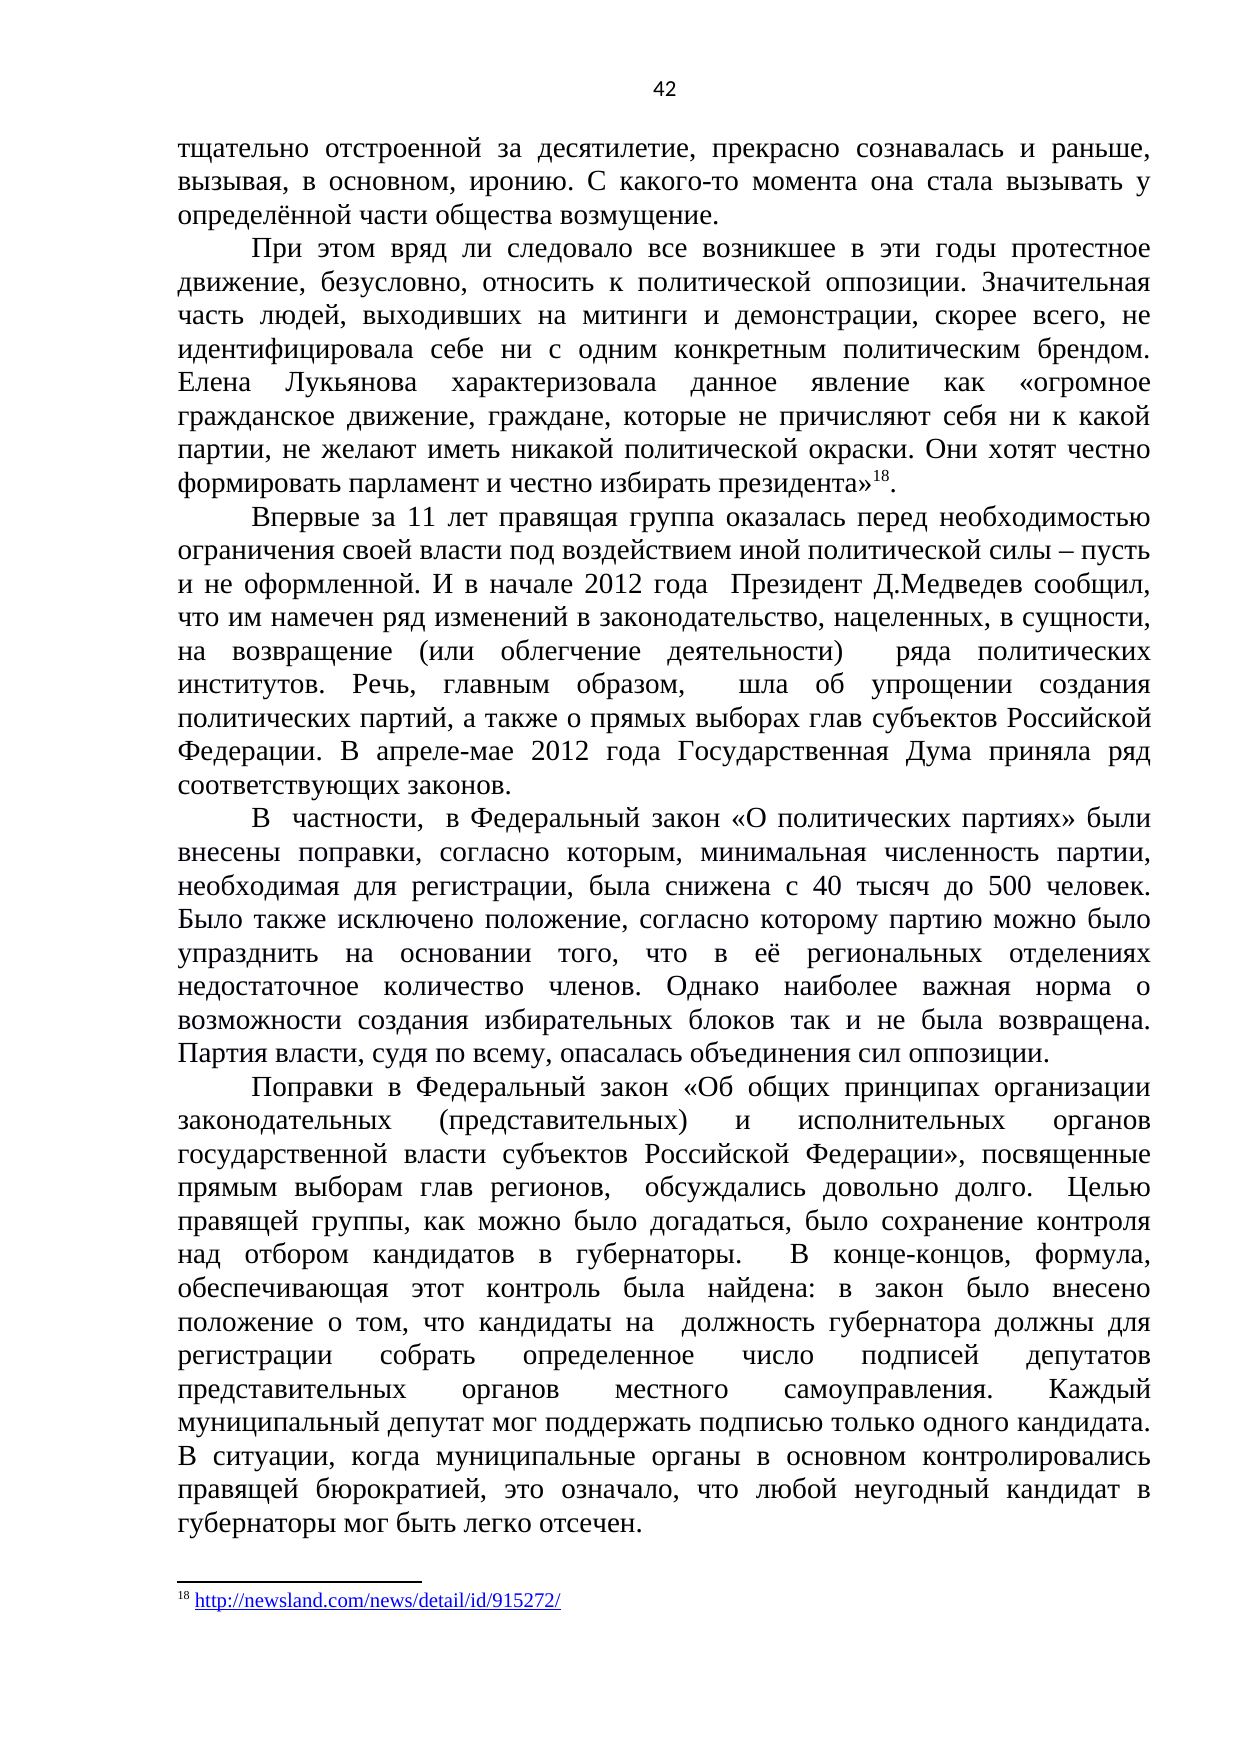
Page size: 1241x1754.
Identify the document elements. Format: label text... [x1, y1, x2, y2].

text Поправки в Федеральный закон «Об общих принципах организации законодательных (представительных) и исполнительных органов государственной власти субъектов Российской Федерации», посвященные прямым выборам глав регионов, обсуждались довольно долго. Целью правящей группы, как можно было догадаться, было сохранение контроля над отбором кандидатов в губернаторы. В конце-концов, формула, обеспечивающая этот контроль была найдена: в закон было внесено положение о том, что кандидаты на должность губернатора должны для регистрации собрать определенное число подписей депутатов представительных органов местного самоуправления. Каждый муниципальный депутат мог поддержать подписью только одного кандидата. В ситуации, когда муниципальные органы в основном контролировались правящей бюрократией, это означало, что любой неугодный кандидат в губернаторы мог быть легко отсечен. [177, 1069, 1152, 1538]
text В частности, в Федеральный закон «О политических партиях» были внесены поправки, согласно которым, минимальная численность партии, необходимая для регистрации, была снижена с 40 тысяч до 500 человек. Было также исключено положение, согласно которому партию можно было упразднить на основании того, что в её региональных отделениях недостаточное количество членов. Однако наиболее важная норма о возможности создания избирательных блоков так и не была возвращена. Партия власти, судя по всему, опасалась объединения сил оппозиции. [177, 801, 1152, 1069]
text Впервые за 11 лет правящая группа оказалась перед необходимостью ограничения своей власти под воздействием иной политической силы – пусть и не оформленной. И в начале 2012 года Президент Д.Медведев сообщил, что им намечен ряд изменений в законодательство, нацеленных, в сущности, на возвращение (или облегчение деятельности) ряда политических институтов. Речь, главным образом, шла об упрощении создания политических партий, а также о прямых выборах глав субъектов Российской Федерации. В апреле-мае 2012 года Государственная Дума приняла ряд соответствующих законов. [177, 499, 1152, 801]
text При этом вряд ли следовало все возникшее в эти годы протестное движение, безусловно, относить к политической оппозиции. Значительная часть людей, выходивших на митинги и демонстрации, скорее всего, не идентифицировала себе ни с одним конкретным политическим брендом. Елена Лукьянова характеризовала данное явление как «огромное гражданское движение, граждане, которые не причисляют себя ни к какой партии, не желают иметь никакой политической окраски. Они хотят честно формировать парламент и честно избирать президента». [177, 230, 1152, 499]
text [177, 130, 1152, 230]
